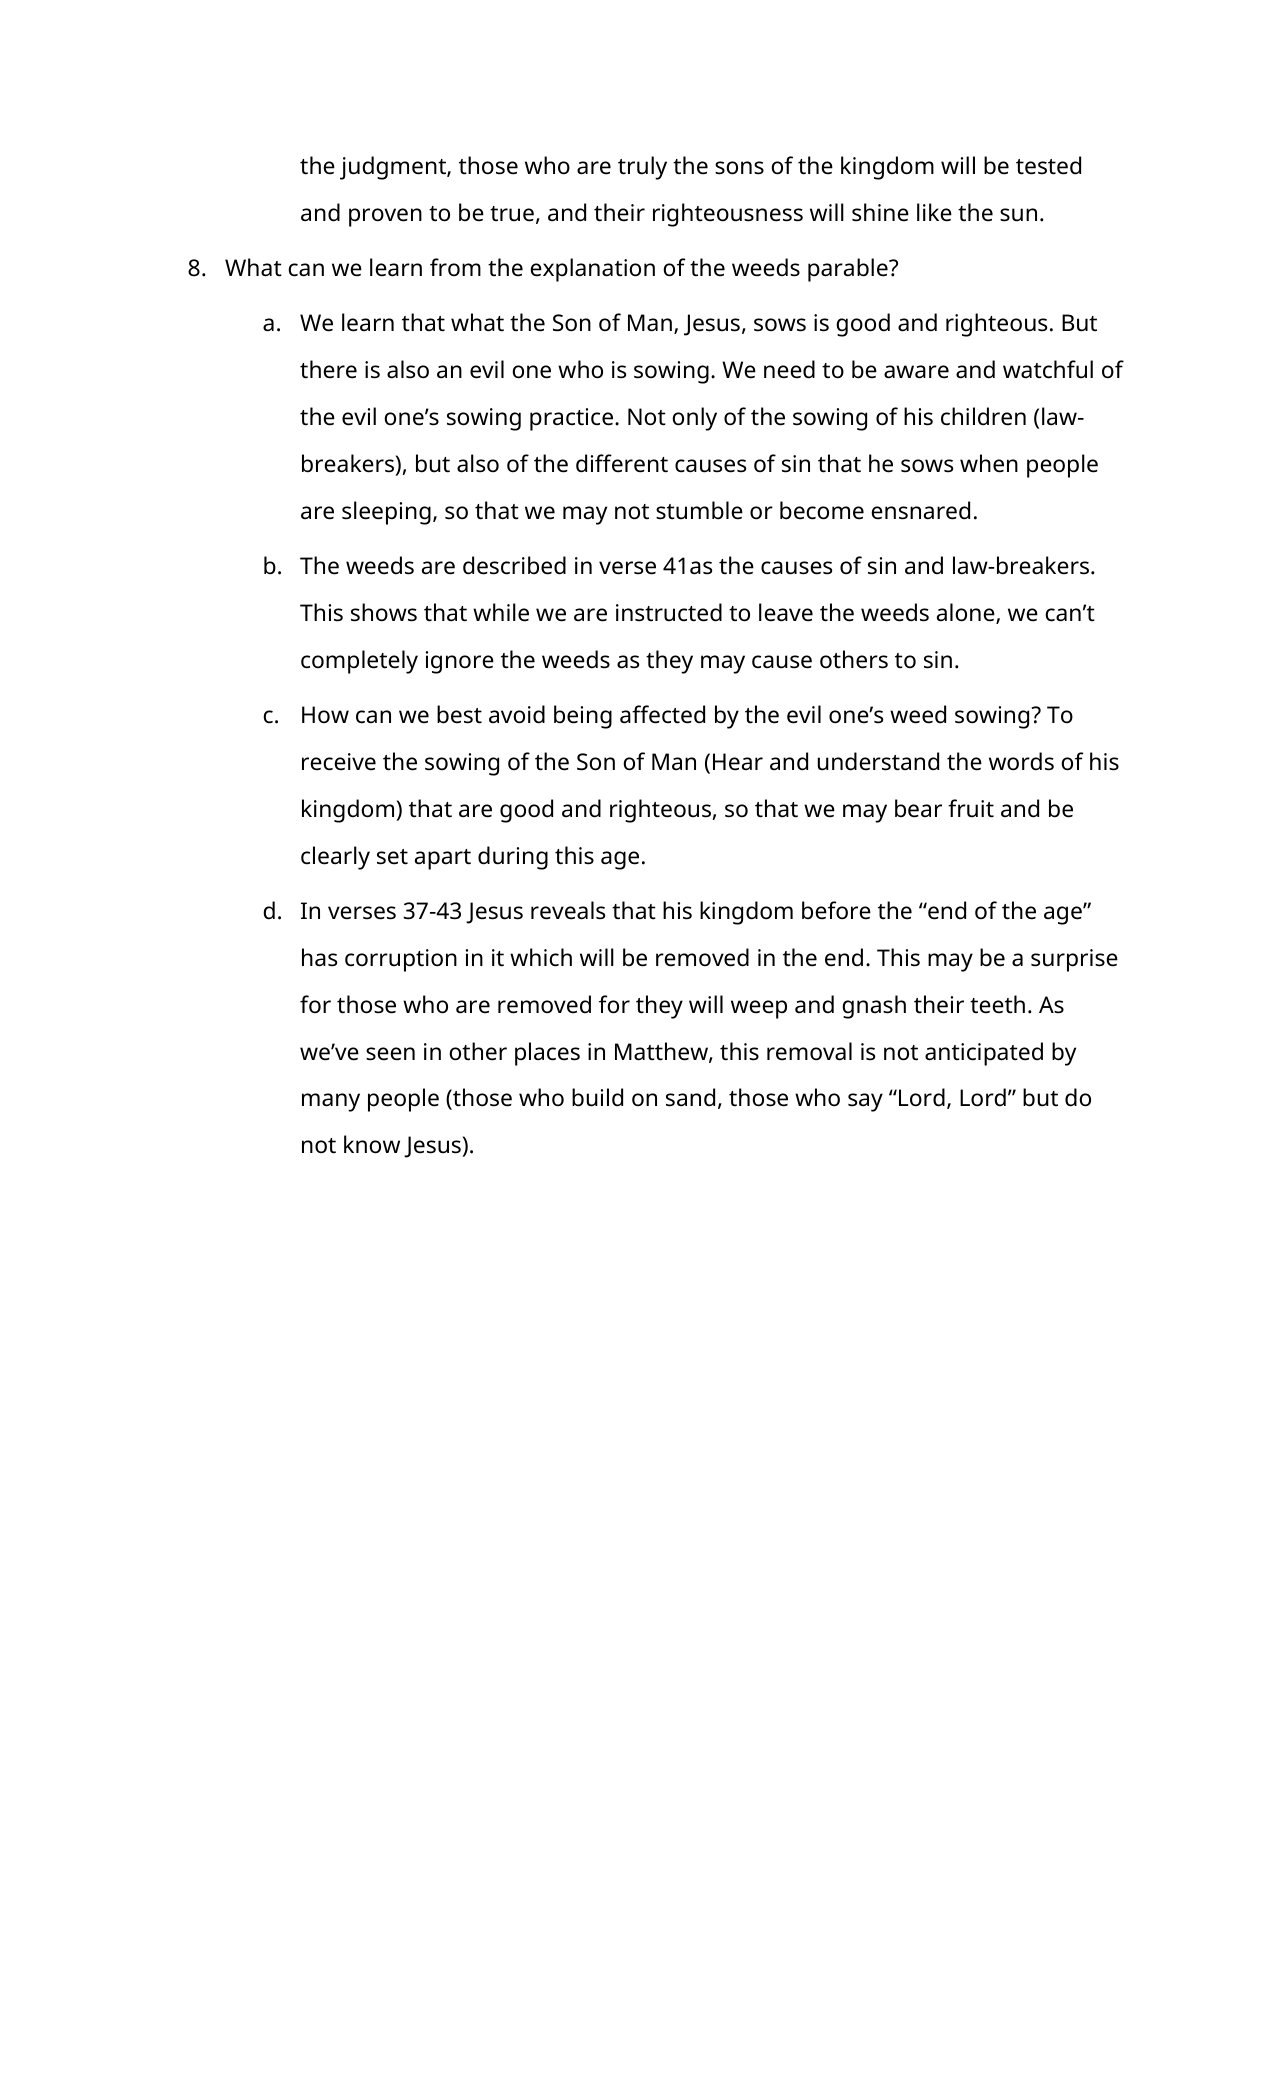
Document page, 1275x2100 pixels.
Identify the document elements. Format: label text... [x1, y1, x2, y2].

list The weeds are described in verse 41as the causes of sin and law-breakers. This shows that while we are instructed to leave the weeds alone, we can’t completely ignore the weeds as they may cause others to sin. [262, 550, 1125, 675]
list How can we best avoid being affected by the evil one’s weed sowing? To receive the sowing of the Son of Man (Hear and understand the words of his kingdom) that are good and righteous, so that we may bear fruit and be clearly set apart during this age. [262, 699, 1125, 871]
list We learn that what the Son of Man, Jesus, sows is good and righteous. But there is also an evil one who is sowing. We need to be aware and watchful of the evil one’s sowing practice. Not only of the sowing of his children (law-breakers), but also of the different causes of sin that he sows when people are sleeping, so that we may not stumble or become ensnared. [262, 307, 1125, 526]
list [262, 150, 1125, 228]
list In verses 37-43 Jesus reveals that his kingdom before the “end of the age” has corruption in it which will be removed in the end. This may be a surprise for those who are removed for they will weep and gnash their teeth. As we’ve seen in other places in Matthew, this removal is not anticipated by many people (those who build on sand, those who say “Lord, Lord” but do not know Jesus). [262, 895, 1125, 1160]
list What can we learn from the explanation of the weeds parable? [187, 252, 1125, 283]
